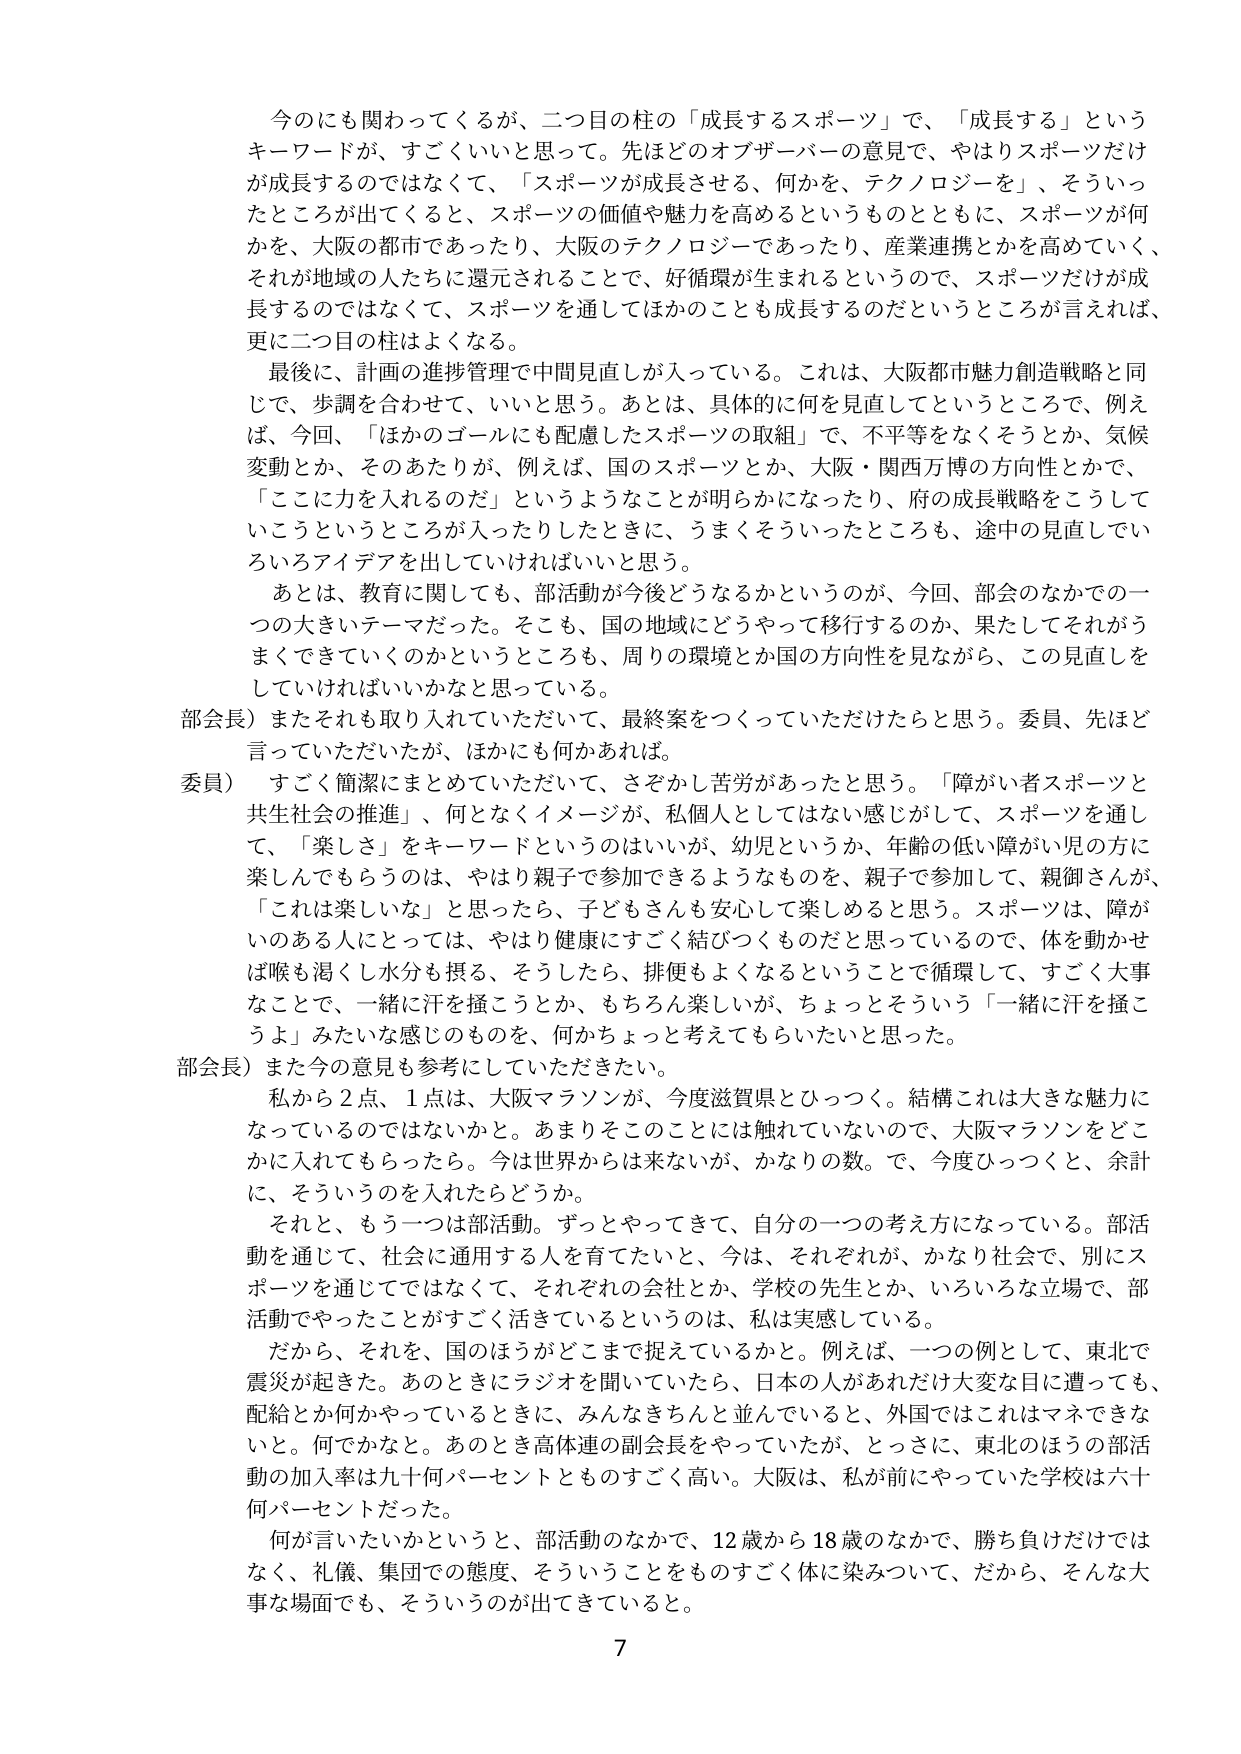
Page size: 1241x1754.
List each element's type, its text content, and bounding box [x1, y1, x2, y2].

text それと、もう一つは部活動。ずっとやってきて、自分の一つの考え方になっている。部活動を通じて、社会に通用する人を育てたいと、今は、それぞれが、かなり社会で、別にスポーツを通じてではなくて、それぞれの会社とか、学校の先生とか、いろいろな立場で、部活動でやったことがすごく活きているというのは、私は実感している。 [180, 1208, 1152, 1334]
text 最後に、計画の進捗管理で中間見直しが入っている。これは、大阪都市魅力創造戦略と同じで、歩調を合わせて、いいと思う。あとは、具体的に何を見直してというところで、例えば、今回、「ほかのゴールにも配慮したスポーツの取組」で、不平等をなくそうとか、気候変動とか、そのあたりが、例えば、国のスポーツとか、大阪・関西万博の方向性とかで、「ここに力を入れるのだ」というようなことが明らかになったり、府の成長戦略をこうしていこうというところが入ったりしたときに、うまくそういったところも、途中の見直しでいろいろアイデアを出していければいいと思う。 [180, 356, 1152, 576]
text 何が言いたいかというと、部活動のなかで、12歳から18歳のなかで、勝ち負けだけではなく、礼儀、集団での態度、そういうことをものすごく体に染みついて、だから、そんな大事な場面でも、そういうのが出てきていると。 [180, 1523, 1152, 1618]
text だから、それを、国のほうがどこまで捉えているかと。例えば、一つの例として、東北で震災が起きた。あのときにラジオを聞いていたら、日本の人があれだけ大変な目に遭っても、配給とか何かやっているときに、みんなきちんと並んでいると、外国ではこれはマネできないと。何でかなと。あのとき高体連の副会長をやっていたが、とっさに、東北のほうの部活動の加入率は九十何パーセントとものすごく高い。大阪は、私が前にやっていた学校は六十何パーセントだった。 [180, 1334, 1152, 1523]
text 私から２点、１点は、大阪マラソンが、今度滋賀県とひっつく。結構これは大きな魅力になっているのではないかと。あまりそこのことには触れていないので、大阪マラソンをどこかに入れてもらったら。今は世界からは来ないが、かなりの数。で、今度ひっつくと、余計に、そういうのを入れたらどうか。 [180, 1081, 1152, 1208]
text 今のにも関わってくるが、二つ目の柱の「成長するスポーツ」で、「成長する」というキーワードが、すごくいいと思って。先ほどのオブザーバーの意見で、やはりスポーツだけが成長するのではなくて、「スポーツが成長させる、何かを、テクノロジーを」、そういったところが出てくると、スポーツの価値や魅力を高めるというものとともに、スポーツが何かを、大阪の都市であったり、大阪のテクノロジーであったり、産業連携とかを高めていく、それが地域の人たちに還元されることで、好循環が生まれるというので、スポーツだけが成長するのではなくて、スポーツを通してほかのことも成長するのだというところが言えれば、更に二つ目の柱はよくなる。 [180, 103, 1152, 356]
text 部会長）またそれも取り入れていただいて、最終案をつくっていただけたらと思う。委員、先ほど言っていただいたが、ほかにも何かあれば。 [180, 703, 1152, 766]
text あとは、教育に関しても、部活動が今後どうなるかというのが、今回、部会のなかでの一つの大きいテーマだった。そこも、国の地域にどうやって移行するのか、果たしてそれがうまくできていくのかというところも、周りの環境とか国の方向性を見ながら、この見直しをしていければいいかなと思っている。 [249, 576, 1152, 703]
text 部会長）また今の意見も参考にしていただきたい。 [89, 1050, 1152, 1081]
text 委員） すごく簡潔にまとめていただいて、さぞかし苦労があったと思う。「障がい者スポーツと共生社会の推進」、何となくイメージが、私個人としてはない感じがして、スポーツを通して、「楽しさ」をキーワードというのはいいが、幼児というか、年齢の低い障がい児の方に楽しんでもらうのは、やはり親子で参加できるようなものを、親子で参加して、親御さんが、「これは楽しいな」と思ったら、子どもさんも安心して楽しめると思う。スポーツは、障がいのある人にとっては、やはり健康にすごく結びつくものだと思っているので、体を動かせば喉も渇くし水分も摂る、そうしたら、排便もよくなるということで循環して、すごく大事なことで、一緒に汗を掻こうとか、もちろん楽しいが、ちょっとそういう「一緒に汗を掻こうよ」みたいな感じのものを、何かちょっと考えてもらいたいと思った。 [180, 766, 1152, 1050]
